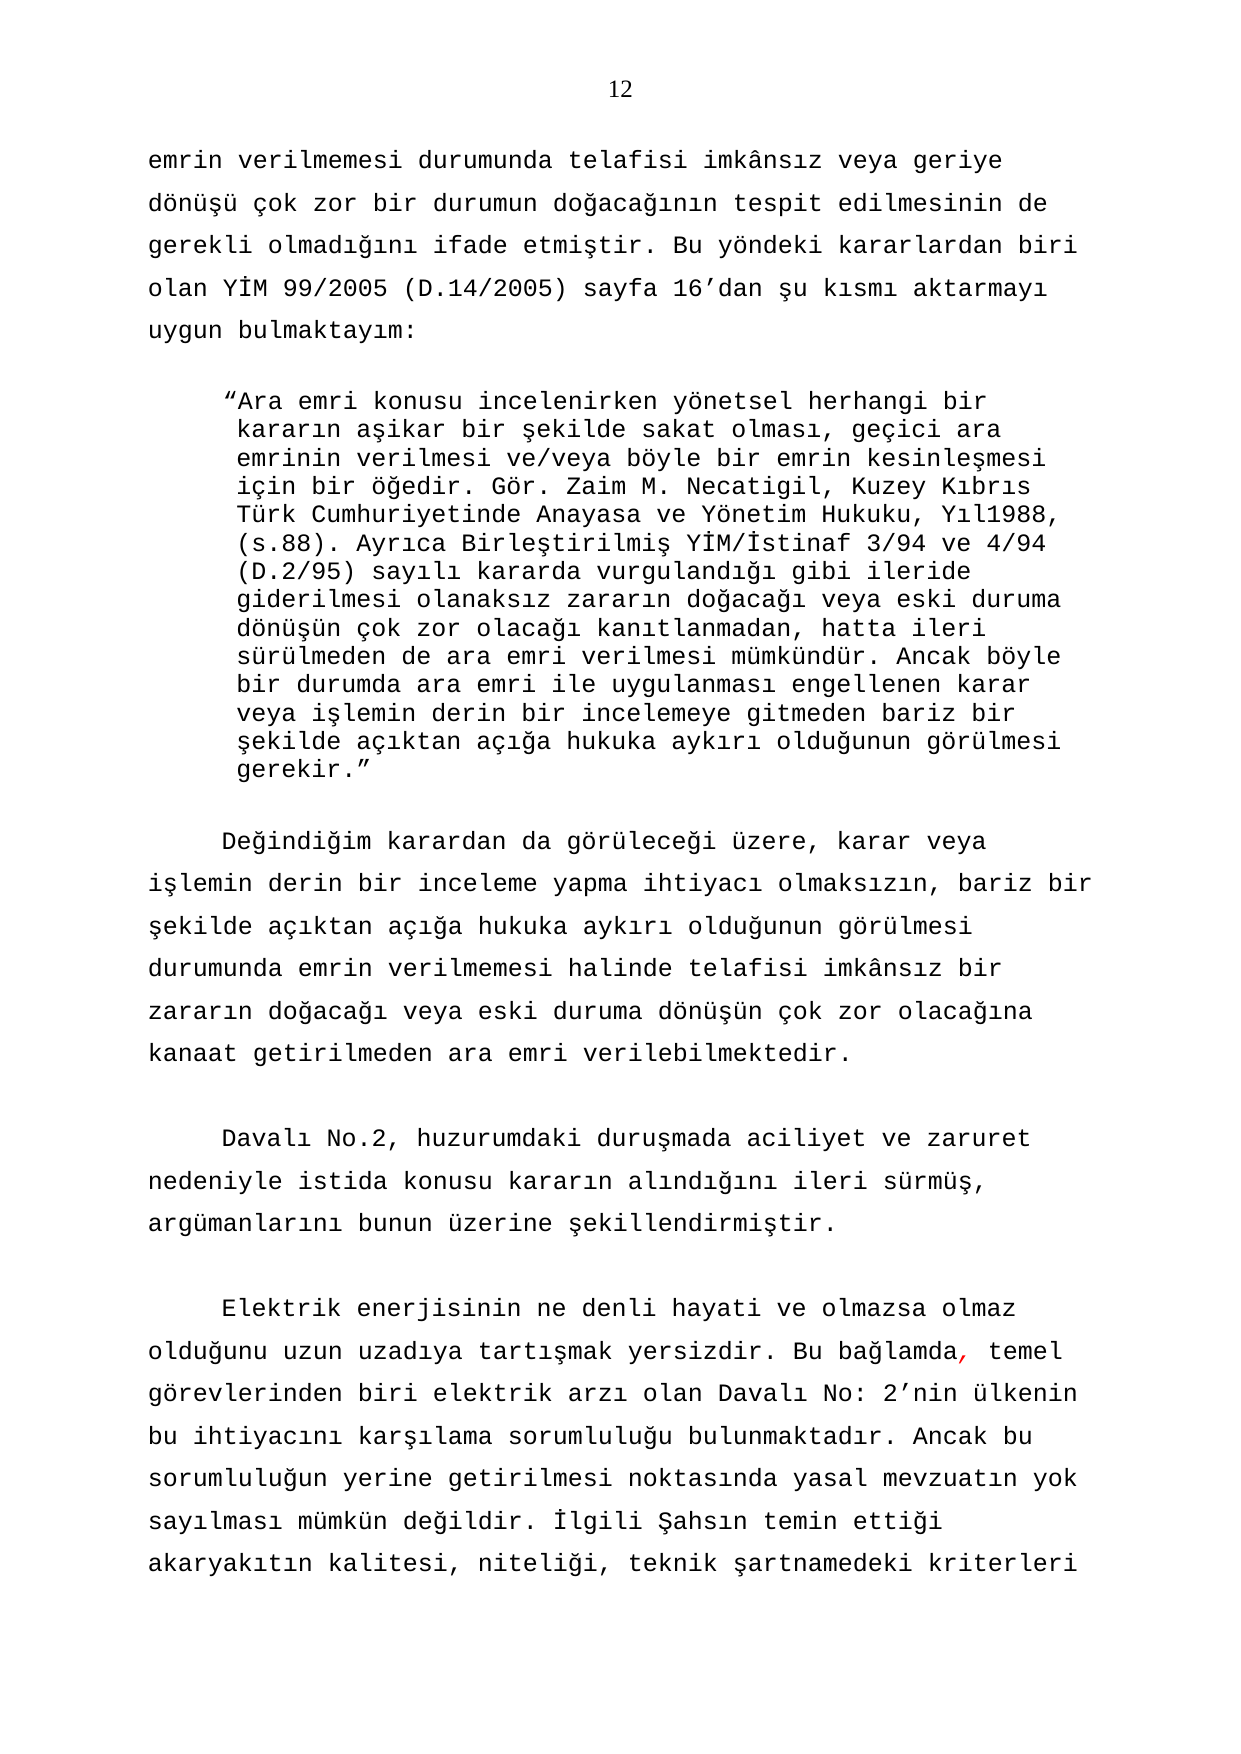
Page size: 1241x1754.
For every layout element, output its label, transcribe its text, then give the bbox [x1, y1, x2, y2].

text “Ara emri konusu incelenirken yönetsel herhangi bir kararın aşikar bir şekilde sakat olması, geçici ara emrinin verilmesi ve/veya böyle bir emrin kesinleşmesi için bir öğedir. Gör. Zaim M. Necatigil, Kuzey Kıbrıs Türk Cumhuriyetinde Anayasa ve Yönetim Hukuku, Yıl1988, (s.88). Ayrıca Birleştirilmiş YİM/İstinaf 3/94 ve 4/94 (D.2/95) sayılı kararda vurgulandığı gibi ileride giderilmesi olanaksız zararın doğacağı veya eski duruma dönüşün çok zor olacağı kanıtlanmadan, hatta ileri sürülmeden de ara emri verilmesi mümkündür. Ancak böyle bir durumda ara emri ile uygulanması engellenen karar veya işlemin derin bir incelemeye gitmeden bariz bir şekilde açıktan açığa hukuka aykırı olduğunun görülmesi gerekir.” [148, 388, 1093, 785]
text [148, 1296, 1093, 1579]
text Değindiğim karardan da görüleceği üzere, karar veya işlemin derin bir inceleme yapma ihtiyacı olmaksızın, bariz bir şekilde açıktan açığa hukuka aykırı olduğunun görülmesi durumunda emrin verilmemesi halinde telafisi imkânsız bir zararın doğacağı veya eski duruma dönüşün çok zor olacağına kanaat getirilmeden ara emri verilebilmektedir. [148, 828, 1093, 1069]
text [148, 148, 1093, 346]
text Davalı No.2, huzurumdaki duruşmada aciliyet ve zaruret nedeniyle istida konusu kararın alındığını ileri sürmüş, argümanlarını bunun üzerine şekillendirmiştir. [148, 1126, 1093, 1239]
